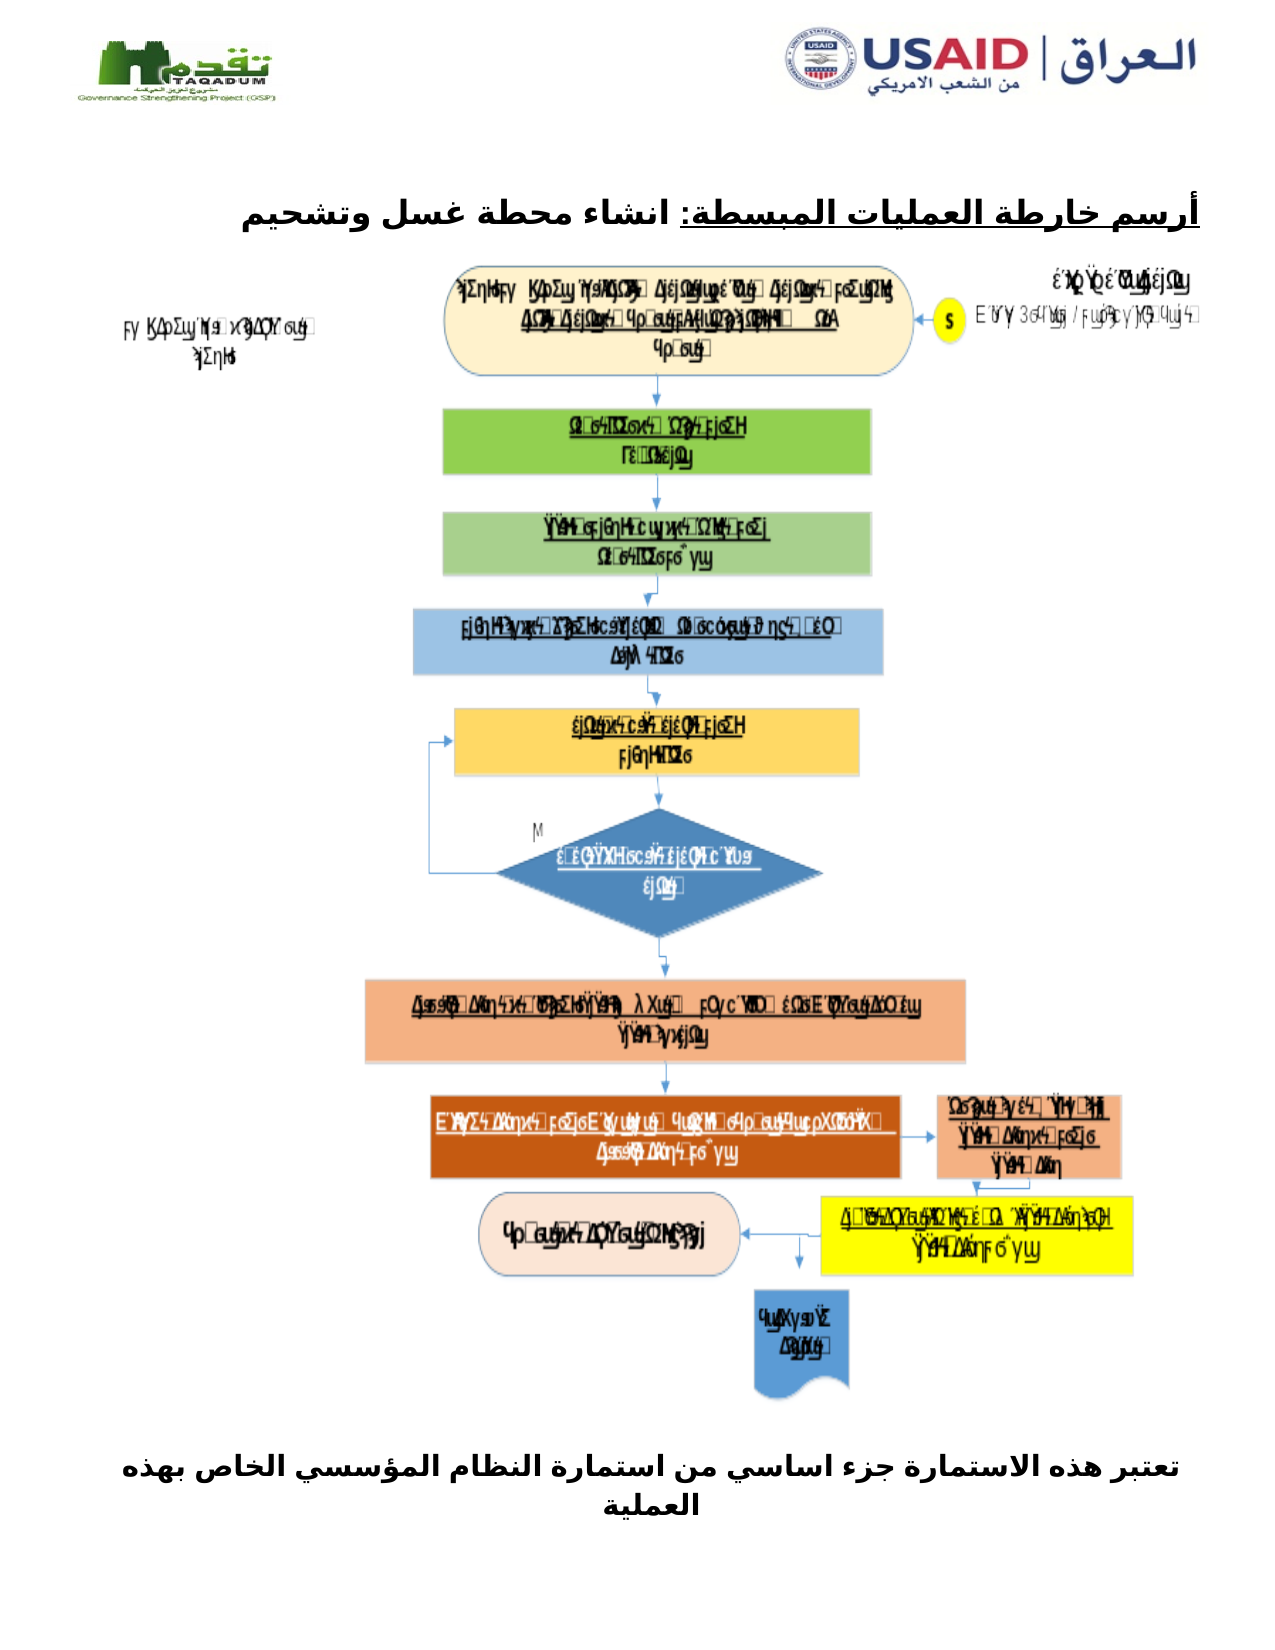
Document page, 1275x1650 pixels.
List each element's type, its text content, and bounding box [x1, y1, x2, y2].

picture [70, 41, 292, 105]
text أرسم خارطة العمليات المبسطة: انشاء محطة غسل وتشحيم [103, 193, 1200, 231]
picture [770, 22, 1209, 105]
